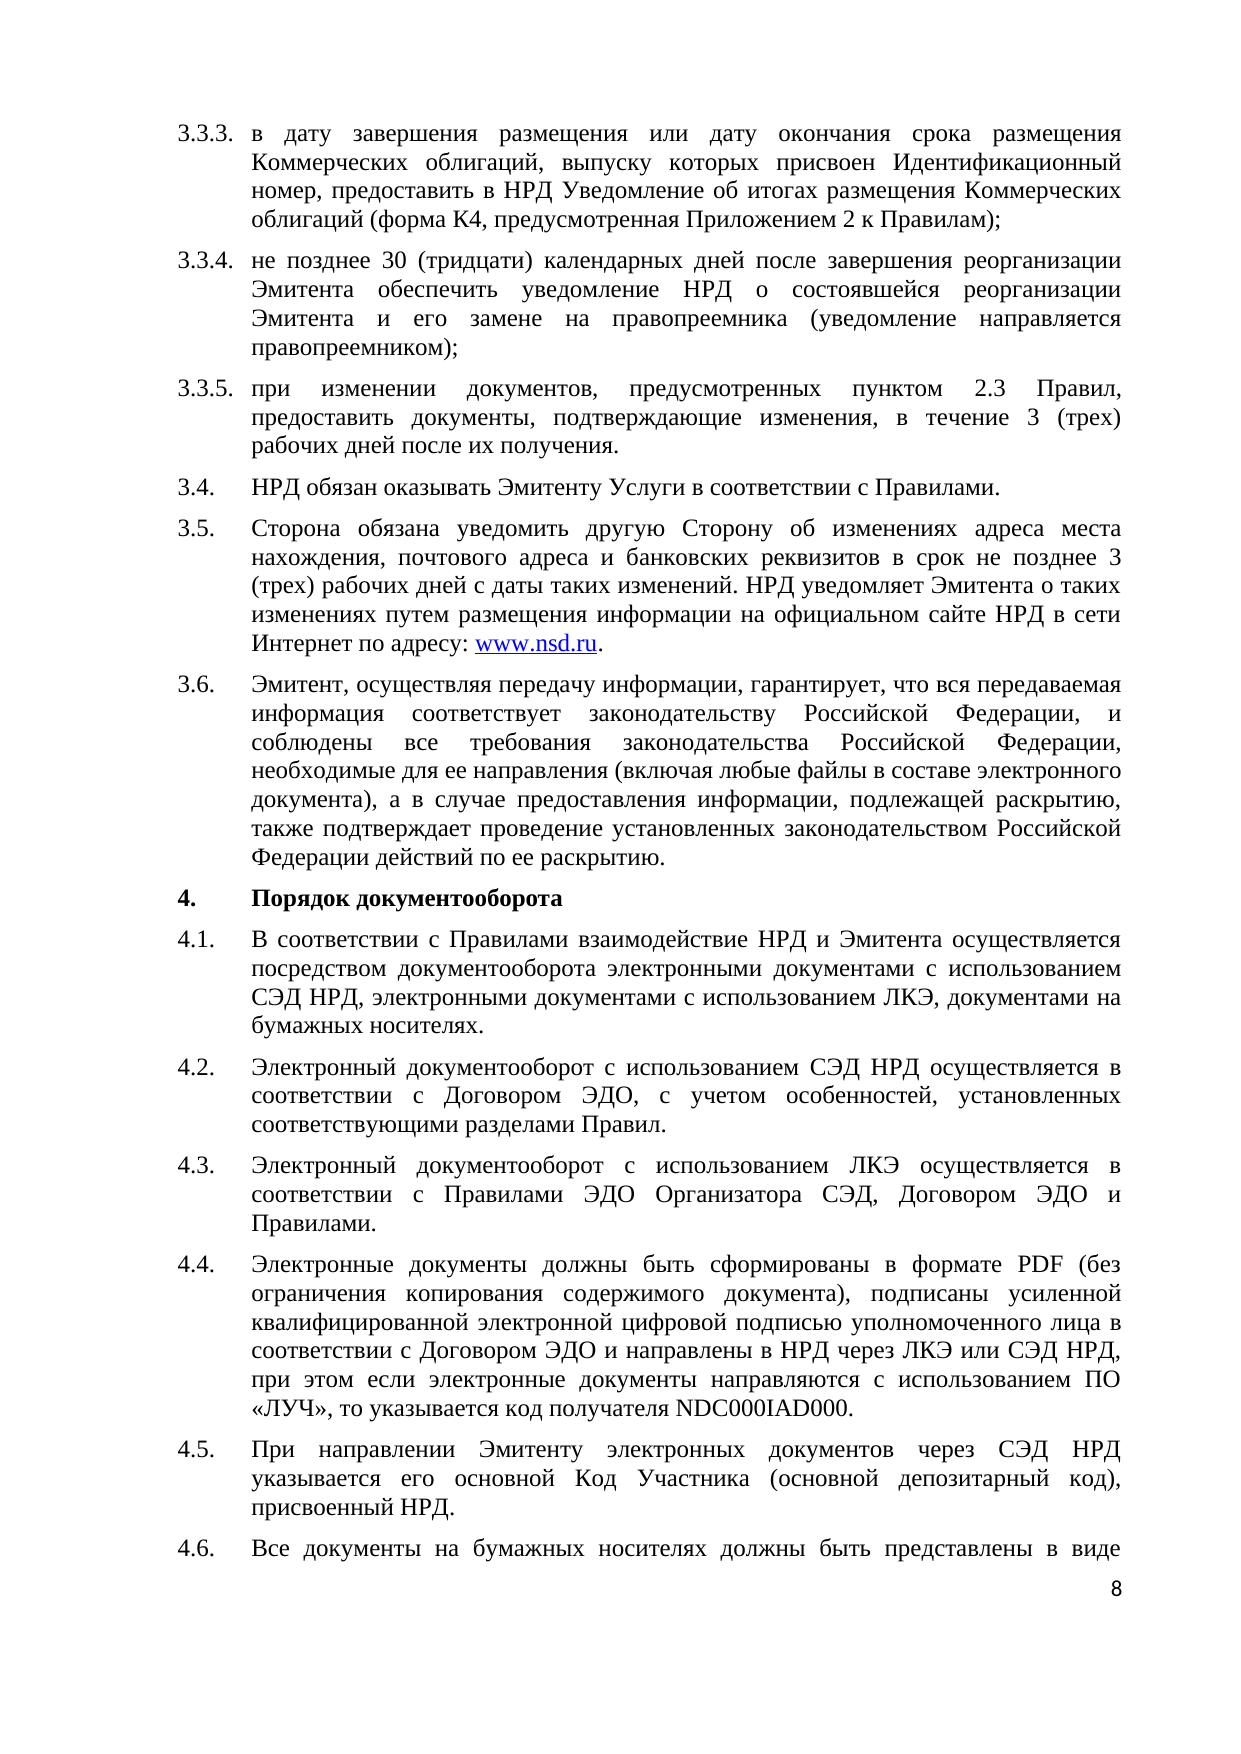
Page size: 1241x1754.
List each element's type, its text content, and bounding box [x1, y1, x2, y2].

list не позднее 30 (тридцати) календарных дней после завершения реорганизации Эмитента обеспечить уведомление НРД о состоявшейся реорганизации Эмитента и его замене на правопреемника (уведомление направляется правопреемником); [177, 246, 1122, 361]
list НРД обязан оказывать Эмитенту Услуги в соответствии с Правилами. [177, 472, 1122, 501]
subtitle Порядок документооборота [177, 883, 1122, 912]
list Электронный документооборот с использованием ЛКЭ осуществляется в соответствии с Правилами ЭДО Организатора СЭД, Договором ЭДО и Правилами. [177, 1151, 1122, 1237]
list Эмитент, осуществляя передачу информации, гарантирует, что вся передаваемая информация соответствует законодательству Российской Федерации, и соблюдены все требования законодательства Российской Федерации, необходимые для ее направления (включая любые файлы в составе электронного документа), а в случае предоставления информации, подлежащей раскрытию, также подтверждает проведение установленных законодательством Российской Федерации действий по ее раскрытию. [177, 669, 1122, 871]
list При направлении Эмитенту электронных документов через СЭД НРД указывается его основной Код Участника (основной депозитарный код), присвоенный НРД. [177, 1434, 1122, 1521]
list Сторона обязана уведомить другую Сторону об изменениях адреса места нахождения, почтового адреса и банковских реквизитов в срок не позднее 3 (трех) рабочих дней с даты таких изменений. НРД уведомляет Эмитента о таких изменениях путем размещения информации на официальном сайте НРД в сети Интернет по адресу: www.nsd.ru. [177, 513, 1122, 657]
list при изменении документов, предусмотренных пунктом 2.3 Правил, предоставить документы, подтверждающие изменения, в течение 3 (трех) рабочих дней после их получения. [177, 373, 1122, 459]
list В соответствии с Правилами взаимодействие НРД и Эмитента осуществляется посредством документооборота электронными документами с использованием СЭД НРД, электронными документами с использованием ЛКЭ, документами на бумажных носителях. [177, 924, 1122, 1039]
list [177, 1533, 1122, 1562]
list Электронные документы должны быть сформированы в формате PDF (без ограничения копирования содержимого документа), подписаны усиленной квалифицированной электронной цифровой подписью уполномоченного лица в соответствии с Договором ЭДО и направлены в НРД через ЛКЭ или СЭД НРД, при этом если электронные документы направляются с использованием ПО «ЛУЧ», то указывается код получателя NDC000IAD000. [177, 1249, 1122, 1422]
list Электронный документооборот с использованием СЭД НРД осуществляется в соответствии с Договором ЭДО, с учетом особенностей, установленных соответствующими разделами Правил. [177, 1052, 1122, 1138]
list в дату завершения размещения или дату окончания срока размещения Коммерческих облигаций, выпуску которых присвоен Идентификационный номер, предоставить в НРД Уведомление об итогах размещения Коммерческих облигаций (форма К4, предусмотренная Приложением 2 к Правилам); [177, 118, 1122, 233]
